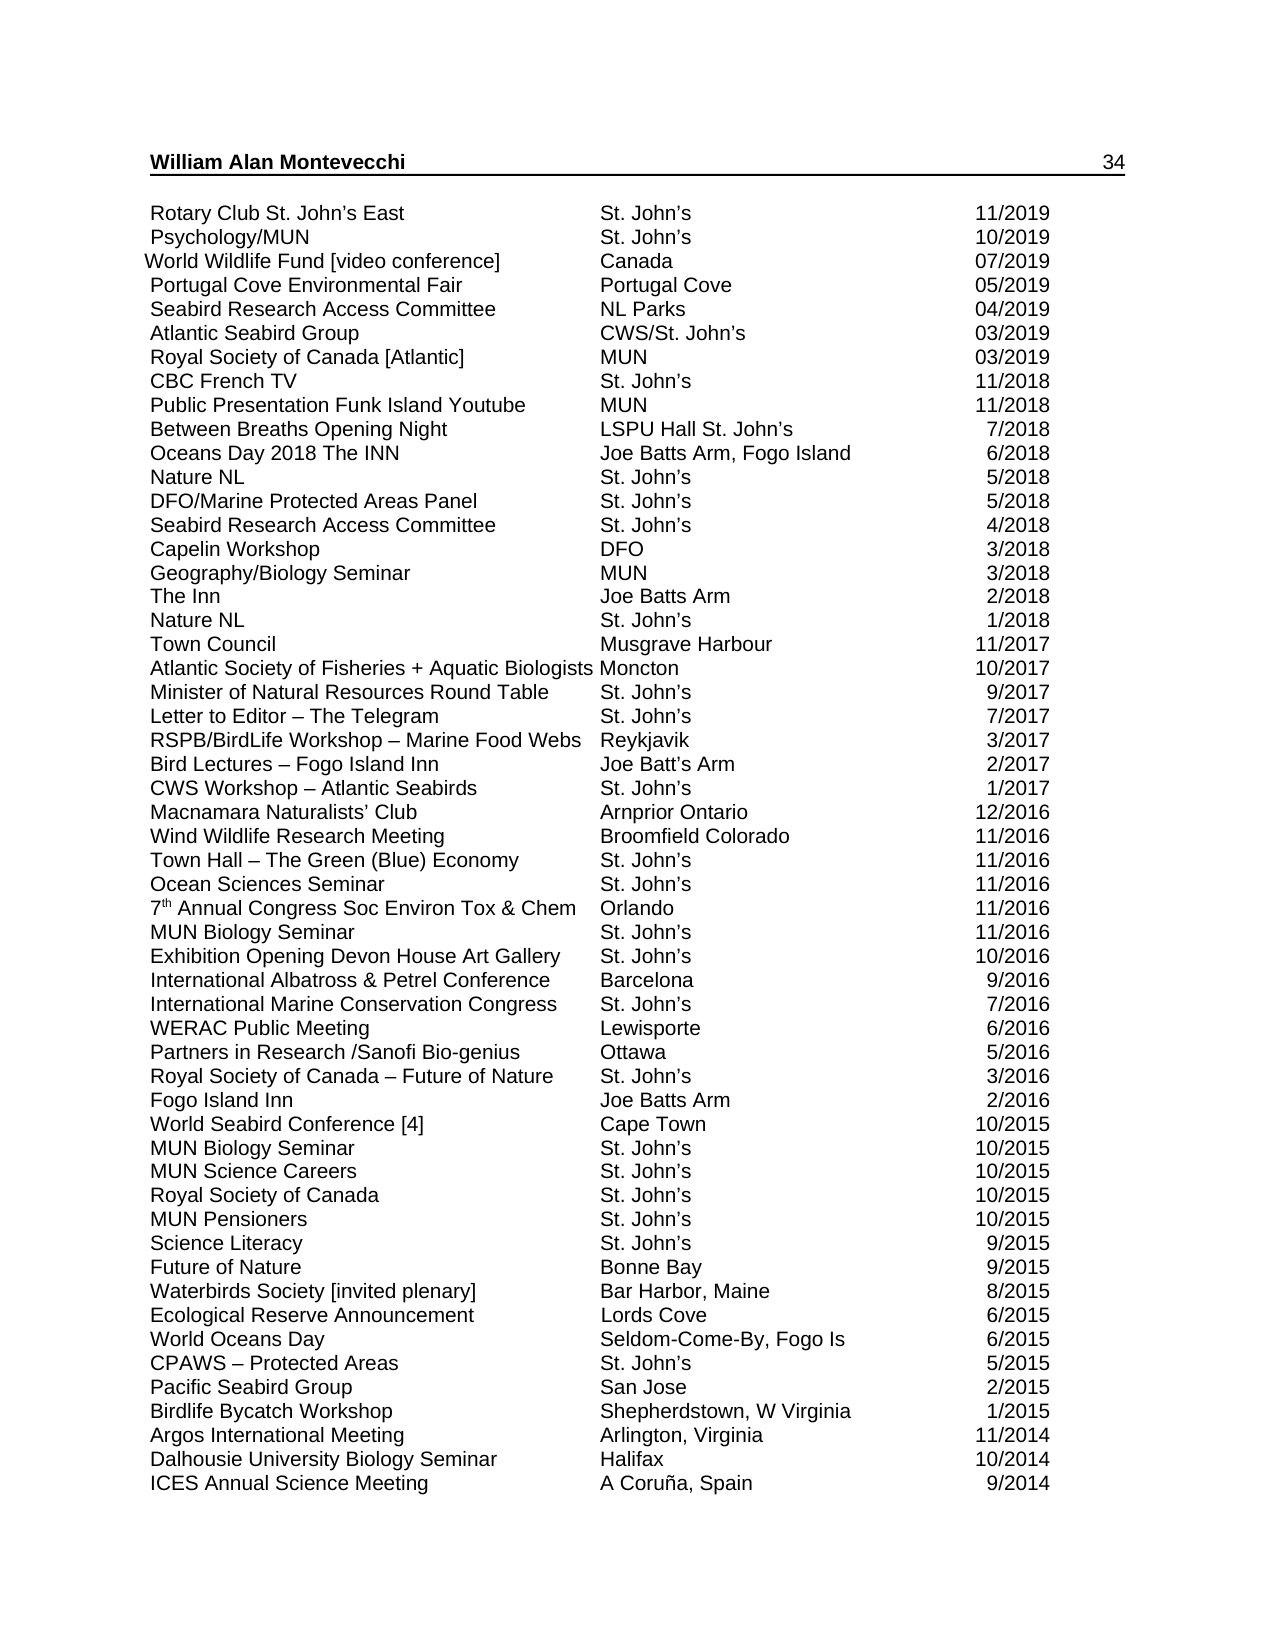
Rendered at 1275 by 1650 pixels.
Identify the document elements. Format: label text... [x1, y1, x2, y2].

text Science Literacy St. John’s 9/2015 [150, 1231, 1125, 1255]
text The Inn Joe Batts Arm 2/2018 [150, 584, 1125, 608]
text Town Hall – The Green (Blue) Economy St. John’s 11/2016 [150, 848, 1125, 872]
text Royal Society of Canada – Future of Nature St. John’s 3/2016 [150, 1063, 1125, 1087]
text Waterbirds Society [invited plenary] Bar Harbor, Maine 8/2015 [150, 1279, 1125, 1303]
text Letter to Editor – The Telegram St. John’s 7/2017 [75, 704, 1125, 728]
text WERAC Public Meeting Lewisporte 6/2016 [150, 1016, 1125, 1039]
text World Oceans Day Seldom-Come-By, Fogo Is 6/2015 [150, 1327, 1125, 1351]
text World Seabird Conference [4] Cape Town 10/2015 [150, 1111, 1125, 1135]
text International Marine Conservation Congress St. John’s 7/2016 [150, 992, 1125, 1016]
text Geography/Biology Seminar MUN 3/2018 [150, 560, 1125, 584]
text MUN Biology Seminar St. John’s 10/2015 [150, 1135, 1125, 1159]
text Ecological Reserve Announcement Lords Cove 6/2015 [150, 1303, 1125, 1327]
text Between Breaths Opening Night LSPU Hall St. John’s 7/2018 [150, 417, 1125, 441]
text Future of Nature Bonne Bay 9/2015 [150, 1255, 1125, 1279]
text CWS Workshop – Atlantic Seabirds St. John’s 1/2017 [150, 776, 1125, 800]
text RSPB/BirdLife Workshop – Marine Food Webs Reykjavik 3/2017 [150, 728, 1125, 752]
text Public Presentation Funk Island Youtube MUN 11/2018 [150, 393, 1125, 417]
text ICES Annual Science Meeting A Coruña, Spain 9/2014 [150, 1471, 1125, 1495]
text Atlantic Seabird Group CWS/St. John’s 03/2019 [75, 321, 1125, 345]
text Partners in Research /Sanofi Bio-genius Ottawa 5/2016 [150, 1039, 1125, 1063]
text Portugal Cove Environmental Fair Portugal Cove 05/2019 [75, 273, 1125, 297]
text Exhibition Opening Devon House Art Gallery St. John’s 10/2016 [150, 944, 1125, 968]
text Royal Society of Canada [Atlantic] MUN 03/2019 [75, 345, 1125, 369]
text World Wildlife Fund [video conference] Canada 07/2019 [75, 249, 1125, 273]
text CBC French TV St. John’s 11/2018 [150, 369, 1125, 393]
text Argos International Meeting Arlington, Virginia 11/2014 [150, 1423, 1125, 1447]
text Seabird Research Access Committee NL Parks 04/2019 [150, 297, 1125, 321]
text Wind Wildlife Research Meeting Broomfield Colorado 11/2016 [150, 824, 1125, 848]
text Capelin Workshop DFO 3/2018 [150, 536, 1125, 560]
text DFO/Marine Protected Areas Panel St. John’s 5/2018 [75, 488, 1125, 512]
text MUN Science Careers St. John’s 10/2015 [150, 1159, 1125, 1183]
text Town Council Musgrave Harbour 11/2017 [150, 632, 1125, 656]
text Birdlife Bycatch Workshop Shepherdstown, W Virginia 1/2015 [150, 1399, 1125, 1423]
text Atlantic Society of Fisheries + Aquatic Biologists Moncton 10/2017 [75, 656, 1125, 680]
text Oceans Day 2018 The INN Joe Batts Arm, Fogo Island 6/2018 [150, 441, 1125, 464]
text Pacific Seabird Group San Jose 2/2015 [150, 1375, 1125, 1399]
text Nature NL St. John’s 5/2018 [75, 464, 1125, 488]
text Psychology/MUN St. John’s 10/2019 [75, 225, 1125, 249]
text Rotary Club St. John’s East St. John’s 11/2019 [150, 201, 1125, 225]
text Nature NL St. John’s 1/2018 [150, 608, 1125, 632]
text MUN Biology Seminar St. John’s 11/2016 [150, 920, 1125, 944]
text Dalhousie University Biology Seminar Halifax 10/2014 [150, 1447, 1125, 1471]
text 7th Annual Congress Soc Environ Tox & Chem Orlando 11/2016 [150, 896, 1125, 920]
text CPAWS – Protected Areas St. John’s 5/2015 [150, 1351, 1125, 1375]
text Macnamara Naturalists’ Club Arnprior Ontario 12/2016 [150, 800, 1125, 824]
text Fogo Island Inn Joe Batts Arm 2/2016 [150, 1087, 1125, 1111]
text Seabird Research Access Committee St. John’s 4/2018 [150, 512, 1125, 536]
text Royal Society of Canada St. John’s 10/2015 [150, 1183, 1125, 1207]
text Ocean Sciences Seminar St. John’s 11/2016 [150, 872, 1125, 896]
text MUN Pensioners St. John’s 10/2015 [150, 1207, 1125, 1231]
text International Albatross & Petrel Conference Barcelona 9/2016 [75, 968, 1125, 992]
text Minister of Natural Resources Round Table St. John’s 9/2017 [150, 680, 1125, 704]
text Bird Lectures – Fogo Island Inn Joe Batt’s Arm 2/2017 [150, 752, 1125, 776]
